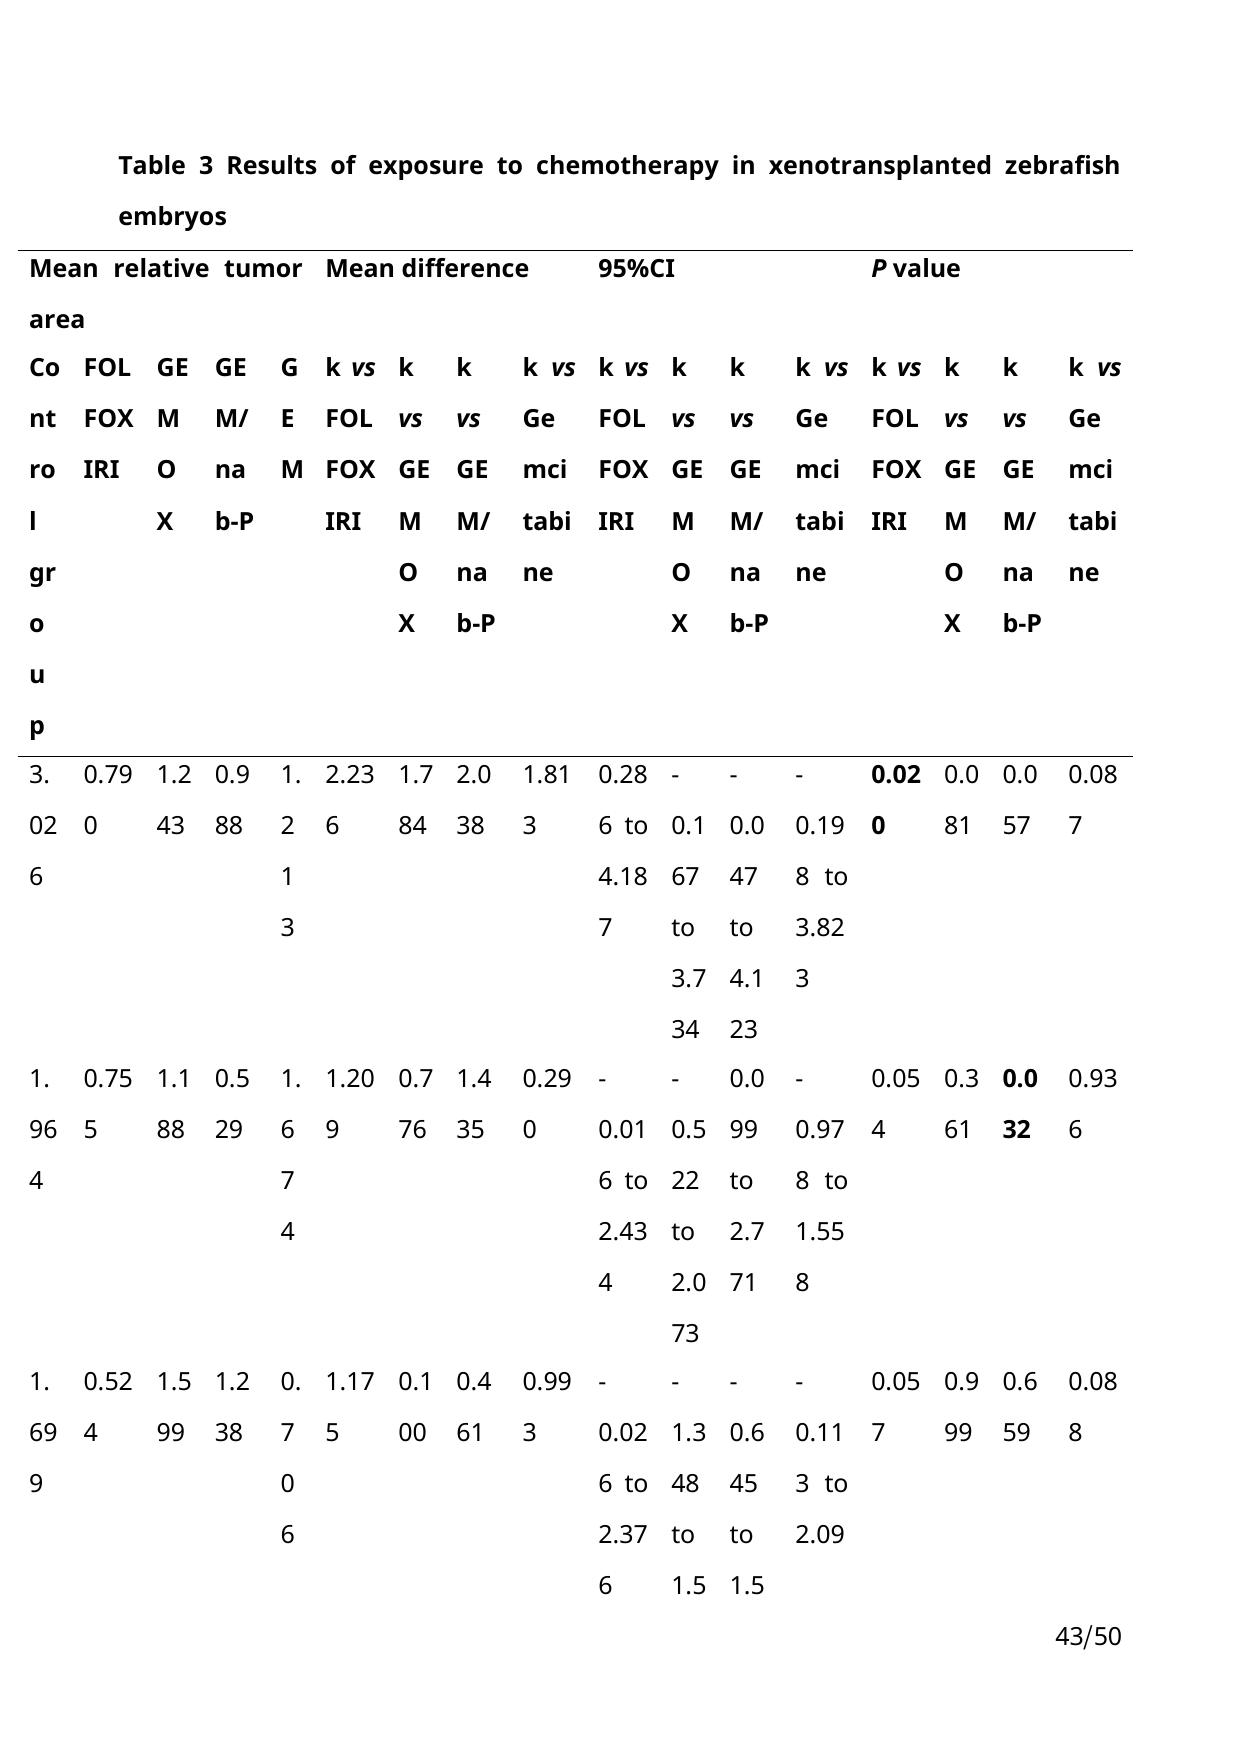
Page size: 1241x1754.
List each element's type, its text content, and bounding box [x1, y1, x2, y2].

table_cell 0.993 [511, 1364, 587, 1602]
table_cell 0.054 [860, 1060, 933, 1364]
table_cell k vs FOLFOXIRI [314, 350, 387, 756]
table_cell 3.026 [18, 757, 72, 1060]
table_cell 2.038 [445, 757, 511, 1060]
table_cell k vs GEM/nab-P [718, 350, 784, 756]
table_cell 0.100 [387, 1364, 445, 1602]
table_cell 0.776 [387, 1060, 445, 1364]
table_cell 1.964 [18, 1060, 72, 1364]
table_cell GEM [269, 350, 314, 756]
table_cell 1.435 [445, 1060, 511, 1364]
table_cell -0.522 to 2.073 [660, 1060, 718, 1364]
table_cell 0.936 [1057, 1060, 1133, 1364]
table_cell -1.348 to 1.548 [660, 1364, 718, 1602]
table_cell 0.088 [1057, 1364, 1133, 1602]
table_cell -0.645 to 1.567 [718, 1364, 784, 1602]
table_header Mean difference [314, 251, 587, 350]
table_cell k vs GEMOX [387, 350, 445, 756]
table_cell 1.674 [269, 1060, 314, 1364]
table_cell FOLFOXIRI [72, 350, 145, 756]
table_cell 0.529 [203, 1060, 269, 1364]
table_cell 0.999 [933, 1364, 991, 1602]
table_cell k vs Gemcitabine [511, 350, 587, 756]
table_cell 1.188 [145, 1060, 203, 1364]
table_cell k vs Gemcitabine [784, 350, 860, 756]
table_cell 0.790 [72, 757, 145, 1060]
table_cell 0.290 [511, 1060, 587, 1364]
table_cell GEMOX [145, 350, 203, 756]
table_cell 0.361 [933, 1060, 991, 1364]
table_cell Control group [18, 350, 72, 756]
table_cell k vs FOLFOXIRI [860, 350, 933, 756]
table_cell 1.813 [511, 757, 587, 1060]
table_cell 0.524 [72, 1364, 145, 1602]
table_cell 0.755 [72, 1060, 145, 1364]
table_header P value [860, 251, 1133, 350]
table_header 95%CI [587, 251, 860, 350]
table_cell k vs FOLFOXIRI [587, 350, 660, 756]
table_cell -0.198 to 3.823 [784, 757, 860, 1060]
table_cell k vs GEMOX [933, 350, 991, 756]
table_cell 1.213 [269, 757, 314, 1060]
table_cell -0.167 to 3.734 [660, 757, 718, 1060]
table_cell 1.238 [203, 1364, 269, 1602]
table_cell k vs Gemcitabine [1057, 350, 1133, 756]
table_cell -0.113 to 2.099 [784, 1364, 860, 1602]
table_cell 0.659 [991, 1364, 1057, 1602]
table_cell 0.057 [860, 1364, 933, 1602]
table_cell 1.699 [18, 1364, 72, 1602]
table_cell 1.784 [387, 757, 445, 1060]
table_cell 0.032 [991, 1060, 1057, 1364]
table_header Mean relative tumor area [18, 251, 314, 350]
table_cell k vs GEMOX [660, 350, 718, 756]
table_cell 1.599 [145, 1364, 203, 1602]
table_cell 0.988 [203, 757, 269, 1060]
table_cell 0.081 [933, 757, 991, 1060]
table_cell 0.099 to 2.771 [718, 1060, 784, 1364]
table_cell 0.461 [445, 1364, 511, 1602]
table_cell 0.706 [269, 1364, 314, 1602]
table_cell 0.286 to 4.187 [587, 757, 660, 1060]
table_cell -0.016 to 2.434 [587, 1060, 660, 1364]
table_cell 1.209 [314, 1060, 387, 1364]
table_cell 0.020 [860, 757, 933, 1060]
table_cell 0.057 [991, 757, 1057, 1060]
table_cell 2.236 [314, 757, 387, 1060]
text Table 3 Results of exposure to chemotherapy in xenotransplanted zebrafish embryos [118, 148, 1122, 233]
table_cell 1.243 [145, 757, 203, 1060]
table_cell -0.026 to 2.376 [587, 1364, 660, 1602]
table_cell GEM/nab-P [203, 350, 269, 756]
table_cell k vs GEM/nab-P [445, 350, 511, 756]
table_cell k vs GEM/nab-P [991, 350, 1057, 756]
table_cell 1.175 [314, 1364, 387, 1602]
table_cell 0.087 [1057, 757, 1133, 1060]
table_cell -0.978 to 1.558 [784, 1060, 860, 1364]
table_cell -0.047 to 4.123 [718, 757, 784, 1060]
